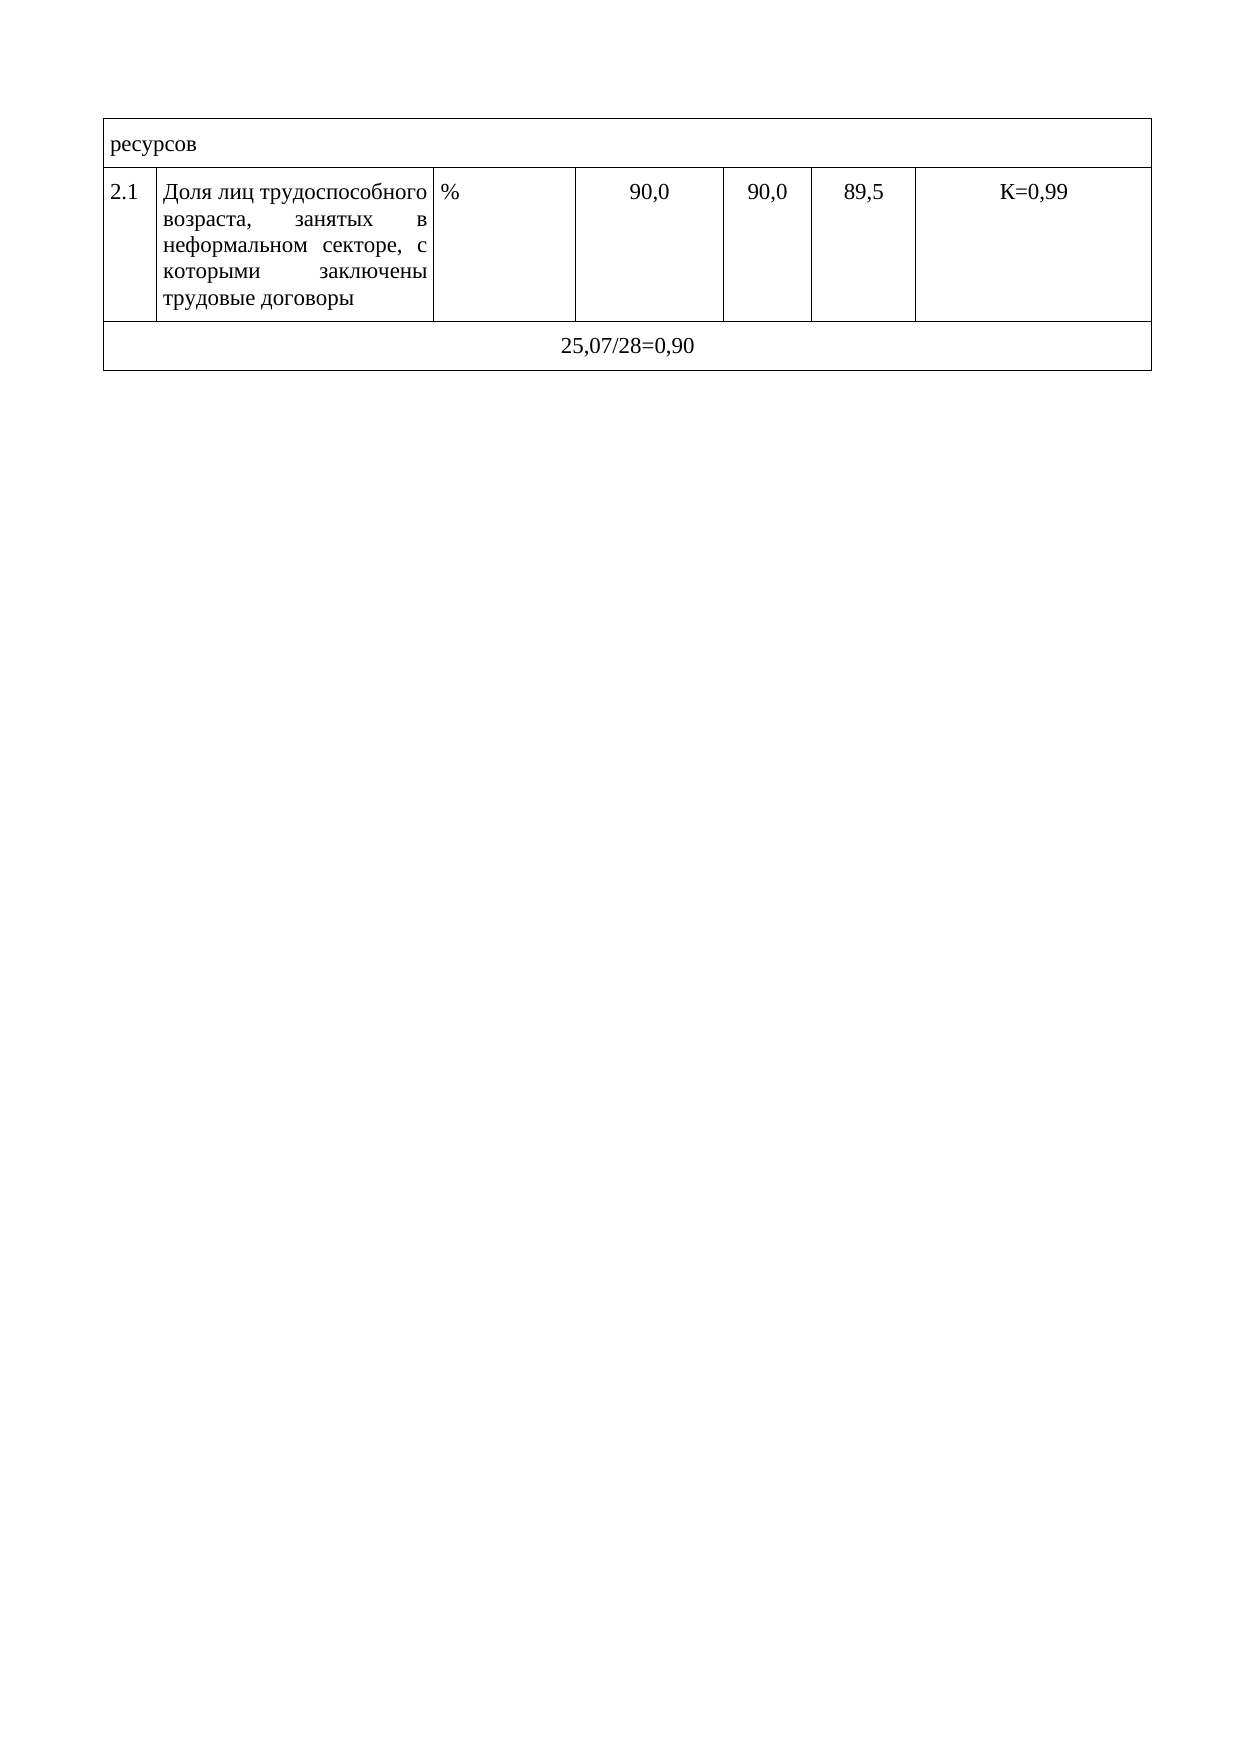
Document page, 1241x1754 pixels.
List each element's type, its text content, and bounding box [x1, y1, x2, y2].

table_cell К=0,99 [916, 168, 1151, 321]
table_cell % [434, 168, 575, 321]
table_cell 89,5 [812, 168, 915, 321]
table_cell 90,0 [576, 168, 723, 321]
table_cell 25,07/28=0,90 [104, 322, 1151, 369]
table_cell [104, 119, 1151, 167]
table_cell Доля лиц трудоспособного возраста, занятых в неформальном секторе, с которыми заключены трудовые договоры [157, 168, 433, 321]
table_cell 90,0 [724, 168, 811, 321]
table_cell 2.1 [104, 168, 156, 321]
